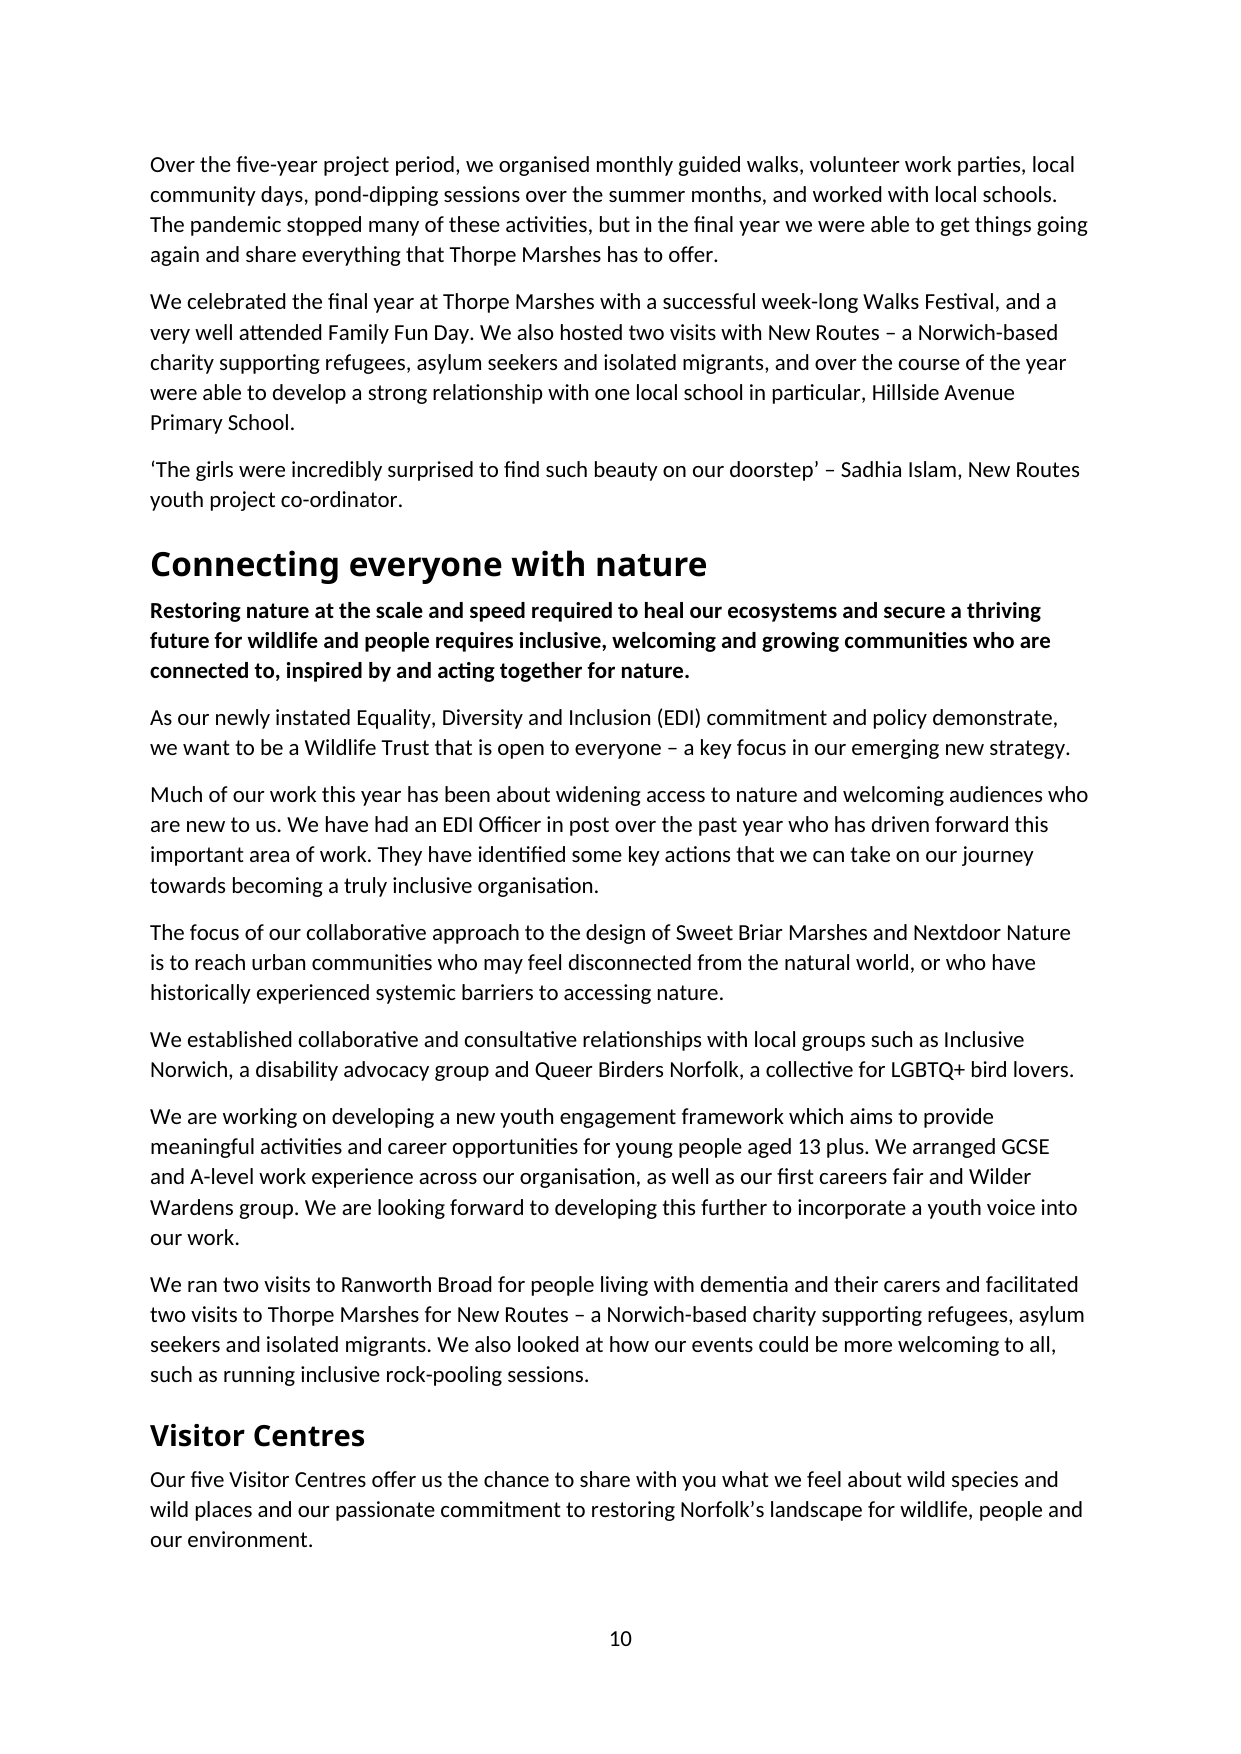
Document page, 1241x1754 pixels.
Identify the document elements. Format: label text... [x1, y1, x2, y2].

text ‘The girls were incredibly surprised to find such beauty on our doorstep’ – Sadhia Islam, New Routes youth project co-ordinator. [150, 455, 1090, 513]
text As our newly instated Equality, Diversity and Inclusion (EDI) commitment and policy demonstrate, we want to be a Wildlife Trust that is open to everyone – a key focus in our emerging new strategy. [150, 703, 1090, 761]
subtitle Connecting everyone with nature [150, 541, 1090, 586]
subtitle Visitor Centres [150, 1416, 1090, 1455]
text Our five Visitor Centres offer us the chance to share with you what we feel about wild species and wild places and our passionate commitment to restoring Norfolk’s landscape for wildlife, people and our environment. [150, 1465, 1090, 1553]
text We established collaborative and consultative relationships with local groups such as Inclusive Norwich, a disability advocacy group and Queer Birders Norfolk, a collective for LGBTQ+ bird lovers. [150, 1025, 1090, 1083]
text We are working on developing a new youth engagement framework which aims to provide meaningful activities and career opportunities for young people aged 13 plus. We arranged GCSE and A-level work experience across our organisation, as well as our first careers fair and Wilder Wardens group. We are looking forward to developing this further to incorporate a youth voice into our work. [150, 1102, 1090, 1251]
text Over the five-year project period, we organised monthly guided walks, volunteer work parties, local community days, pond-dipping sessions over the summer months, and worked with local schools. The pandemic stopped many of these activities, but in the final year we were able to get things going again and share everything that Thorpe Marshes has to offer. [150, 150, 1090, 269]
text We celebrated the final year at Thorpe Marshes with a successful week-long Walks Festival, and a very well attended Family Fun Day. We also hosted two visits with New Routes – a Norwich-based charity supporting refugees, asylum seekers and isolated migrants, and over the course of the year were able to develop a strong relationship with one local school in particular, Hillside Avenue Primary School. [150, 287, 1090, 436]
text The focus of our collaborative approach to the design of Sweet Briar Marshes and Nextdoor Nature is to reach urban communities who may feel disconnected from the natural world, or who have historically experienced systemic barriers to accessing nature. [150, 918, 1090, 1006]
text We ran two visits to Ranworth Broad for people living with dementia and their carers and facilitated two visits to Thorpe Marshes for New Routes – a Norwich-based charity supporting refugees, asylum seekers and isolated migrants. We also looked at how our events could be more welcoming to all, such as running inclusive rock-pooling sessions. [150, 1270, 1090, 1388]
text Much of our work this year has been about widening access to nature and welcoming audiences who are new to us. We have had an EDI Officer in post over the past year who has driven forward this important area of work. They have identified some key actions that we can take on our journey towards becoming a truly inclusive organisation. [150, 780, 1090, 899]
text Restoring nature at the scale and speed required to heal our ecosystems and secure a thriving future for wildlife and people requires inclusive, welcoming and growing communities who are connected to, inspired by and acting together for nature. [150, 596, 1090, 684]
